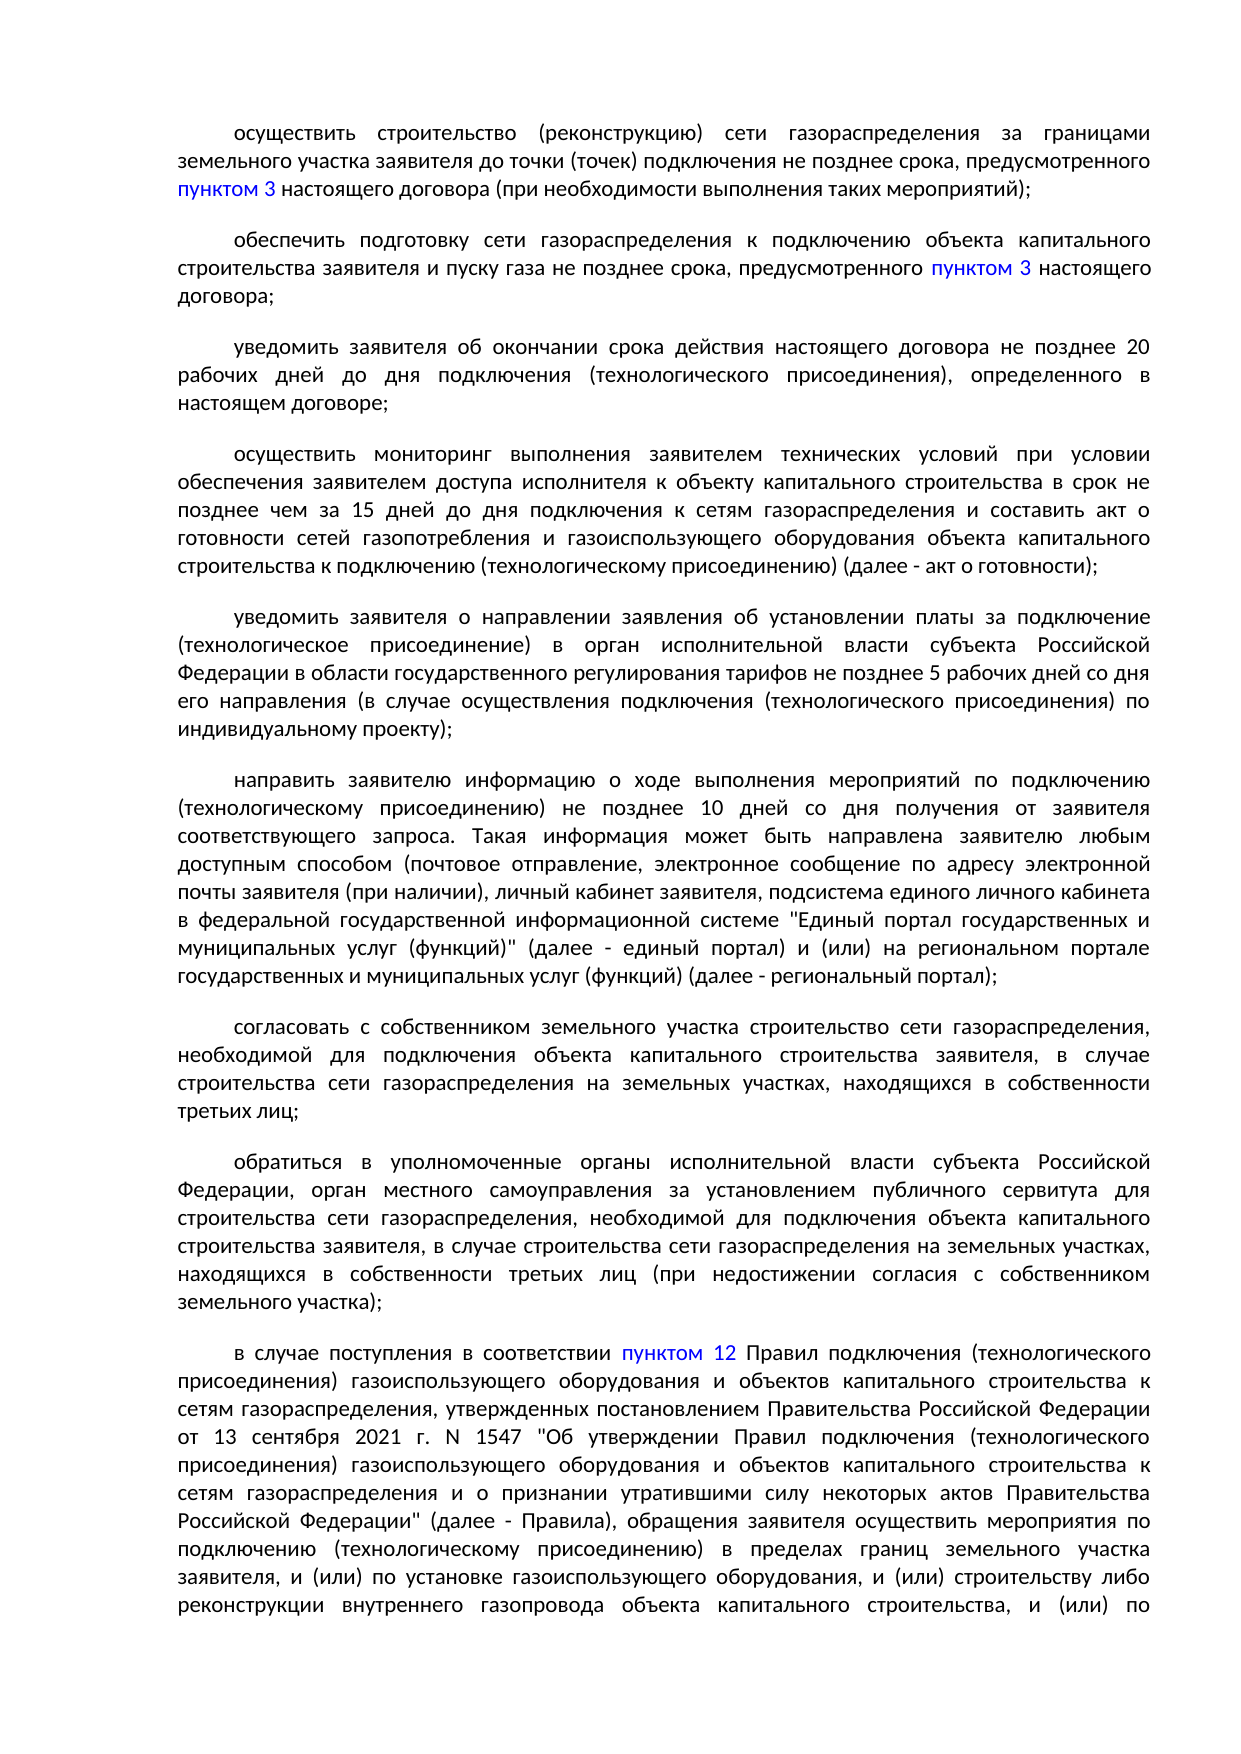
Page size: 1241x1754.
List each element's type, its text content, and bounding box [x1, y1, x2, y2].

text осуществить строительство (реконструкцию) сети газораспределения за границами земельного участка заявителя до точки (точек) подключения не позднее срока, предусмотренного пунктом 3 настоящего договора (при необходимости выполнения таких мероприятий); [177, 118, 1152, 202]
text осуществить мониторинг выполнения заявителем технических условий при условии обеспечения заявителем доступа исполнителя к объекту капитального строительства в срок не позднее чем за 15 дней до дня подключения к сетям газораспределения и составить акт о готовности сетей газопотребления и газоиспользующего оборудования объекта капитального строительства к подключению (технологическому присоединению) (далее - акт о готовности); [177, 439, 1152, 579]
text обратиться в уполномоченные органы исполнительной власти субъекта Российской Федерации, орган местного самоуправления за установлением публичного сервитута для строительства сети газораспределения, необходимой для подключения объекта капитального строительства заявителя, в случае строительства сети газораспределения на земельных участках, находящихся в собственности третьих лиц (при недостижении согласия с собственником земельного участка); [177, 1147, 1152, 1315]
text уведомить заявителя о направлении заявления об установлении платы за подключение (технологическое присоединение) в орган исполнительной власти субъекта Российской Федерации в области государственного регулирования тарифов не позднее 5 рабочих дней со дня его направления (в случае осуществления подключения (технологического присоединения) по индивидуальному проекту); [177, 602, 1152, 742]
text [177, 1338, 1152, 1618]
text обеспечить подготовку сети газораспределения к подключению объекта капитального строительства заявителя и пуску газа не позднее срока, предусмотренного пунктом 3 настоящего договора; [177, 225, 1152, 309]
text уведомить заявителя об окончании срока действия настоящего договора не позднее 20 рабочих дней до дня подключения (технологического присоединения), определенного в настоящем договоре; [177, 332, 1152, 416]
text согласовать с собственником земельного участка строительство сети газораспределения, необходимой для подключения объекта капитального строительства заявителя, в случае строительства сети газораспределения на земельных участках, находящихся в собственности третьих лиц; [177, 1012, 1152, 1124]
text направить заявителю информацию о ходе выполнения мероприятий по подключению (технологическому присоединению) не позднее 10 дней со дня получения от заявителя соответствующего запроса. Такая информация может быть направлена заявителю любым доступным способом (почтовое отправление, электронное сообщение по адресу электронной почты заявителя (при наличии), личный кабинет заявителя, подсистема единого личного кабинета в федеральной государственной информационной системе "Единый портал государственных и муниципальных услуг (функций)" (далее - единый портал) и (или) на региональном портале государственных и муниципальных услуг (функций) (далее - региональный портал); [177, 765, 1152, 989]
